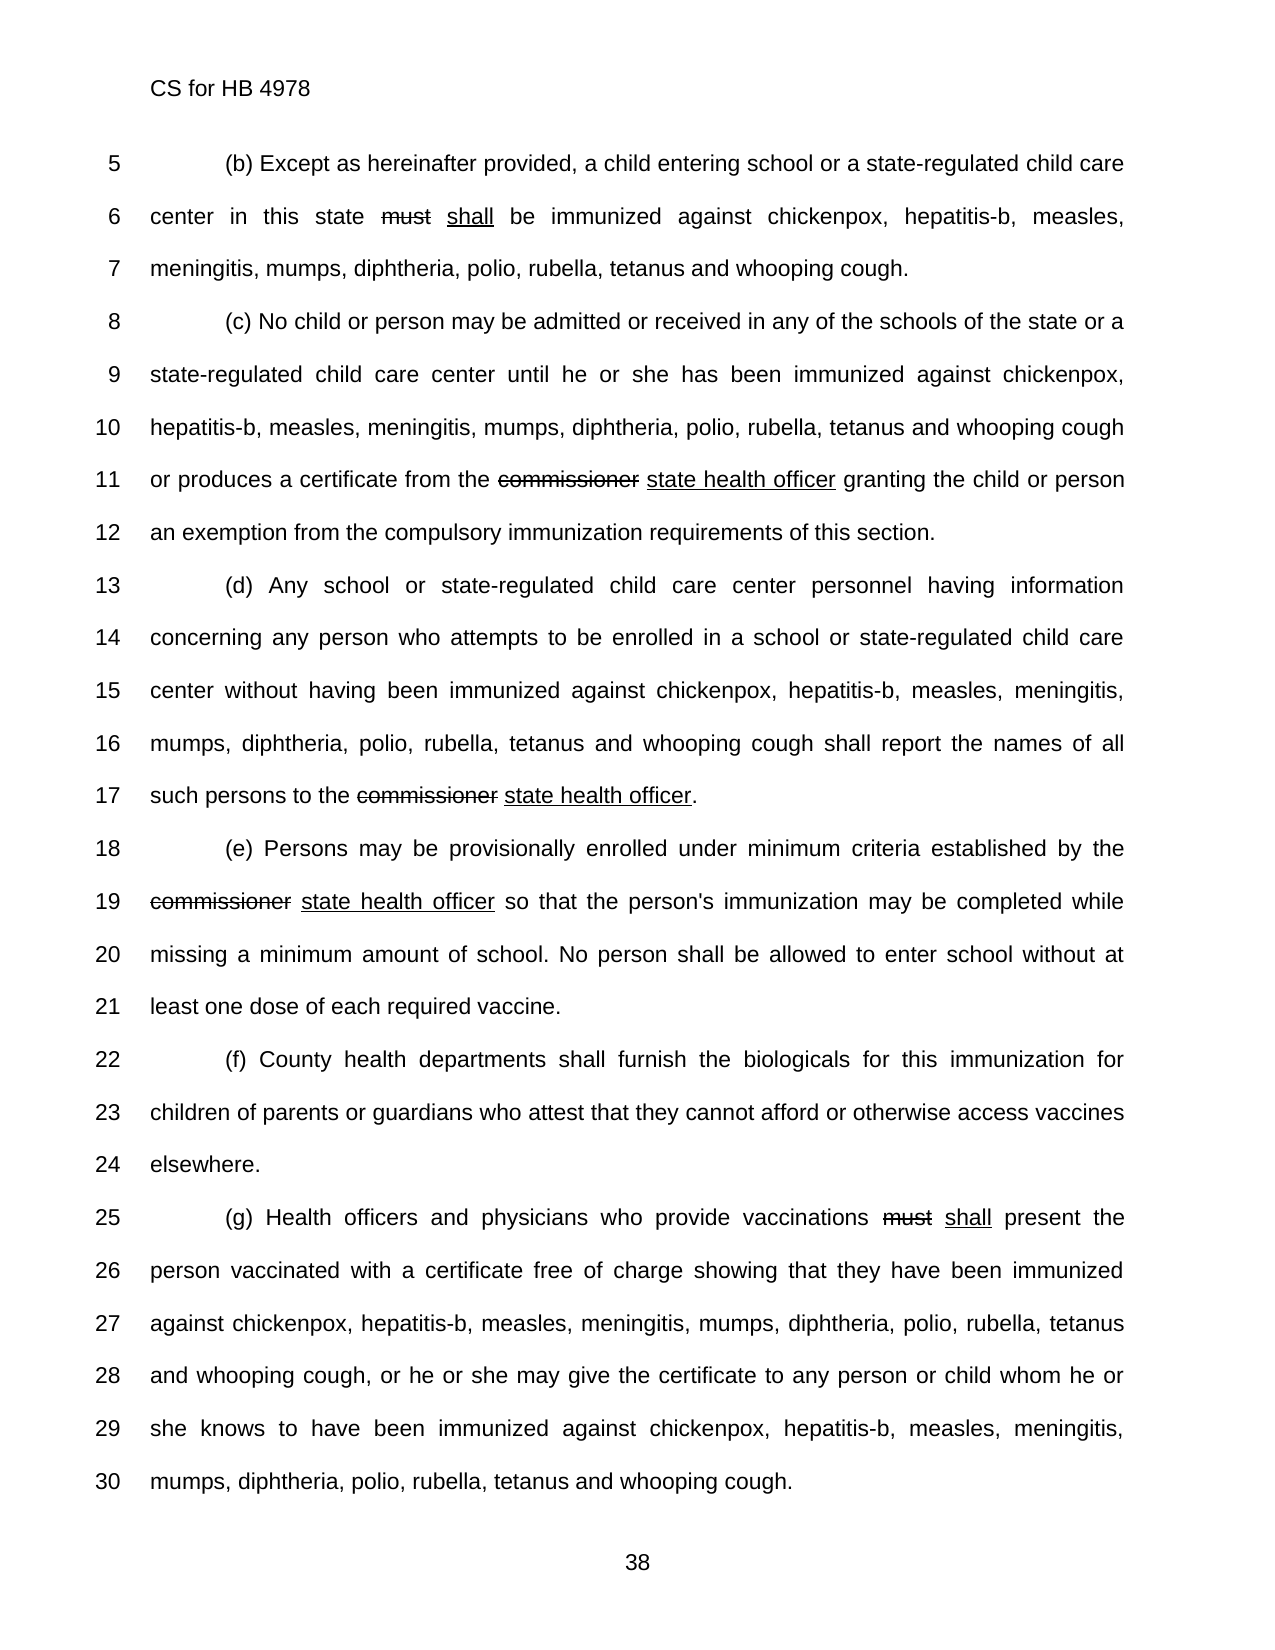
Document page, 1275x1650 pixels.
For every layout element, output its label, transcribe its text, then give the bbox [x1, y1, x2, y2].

text (g) Health officers and physicians who provide vaccinations must shall present the person vaccinated with a certificate free of charge showing that they have been immunized against chickenpox, hepatitis-b, measles, meningitis, mumps, diphtheria, polio, rubella, tetanus and whooping cough, or he or she may give the certificate to any person or child whom he or she knows to have been immunized against chickenpox, hepatitis-b, measles, meningitis, mumps, diphtheria, polio, rubella, tetanus and whooping cough. [150, 1204, 1125, 1494]
text (b) Except as hereinafter provided, a child entering school or a state-regulated child care center in this state must shall be immunized against chickenpox, hepatitis-b, measles, meningitis, mumps, diphtheria, polio, rubella, tetanus and whooping cough. [150, 150, 1125, 282]
text (e) Persons may be provisionally enrolled under minimum criteria established by the commissioner state health officer so that the person's immunization may be completed while missing a minimum amount of school. No person shall be allowed to enter school without at least one dose of each required vaccine. [150, 835, 1125, 1020]
text (c) No child or person may be admitted or received in any of the schools of the state or a state-regulated child care center until he or she has been immunized against chickenpox, hepatitis-b, measles, meningitis, mumps, diphtheria, polio, rubella, tetanus and whooping cough or produces a certificate from the commissioner state health officer granting the child or person an exemption from the compulsory immunization requirements of this section. [150, 308, 1125, 545]
text (d) Any school or state-regulated child care center personnel having information concerning any person who attempts to be enrolled in a school or state-regulated child care center without having been immunized against chickenpox, hepatitis-b, measles, meningitis, mumps, diphtheria, polio, rubella, tetanus and whooping cough shall report the names of all such persons to the commissioner state health officer. [150, 572, 1125, 809]
text (f) County health departments shall furnish the biologicals for this immunization for children of parents or guardians who attest that they cannot afford or otherwise access vaccines elsewhere. [150, 1046, 1125, 1178]
